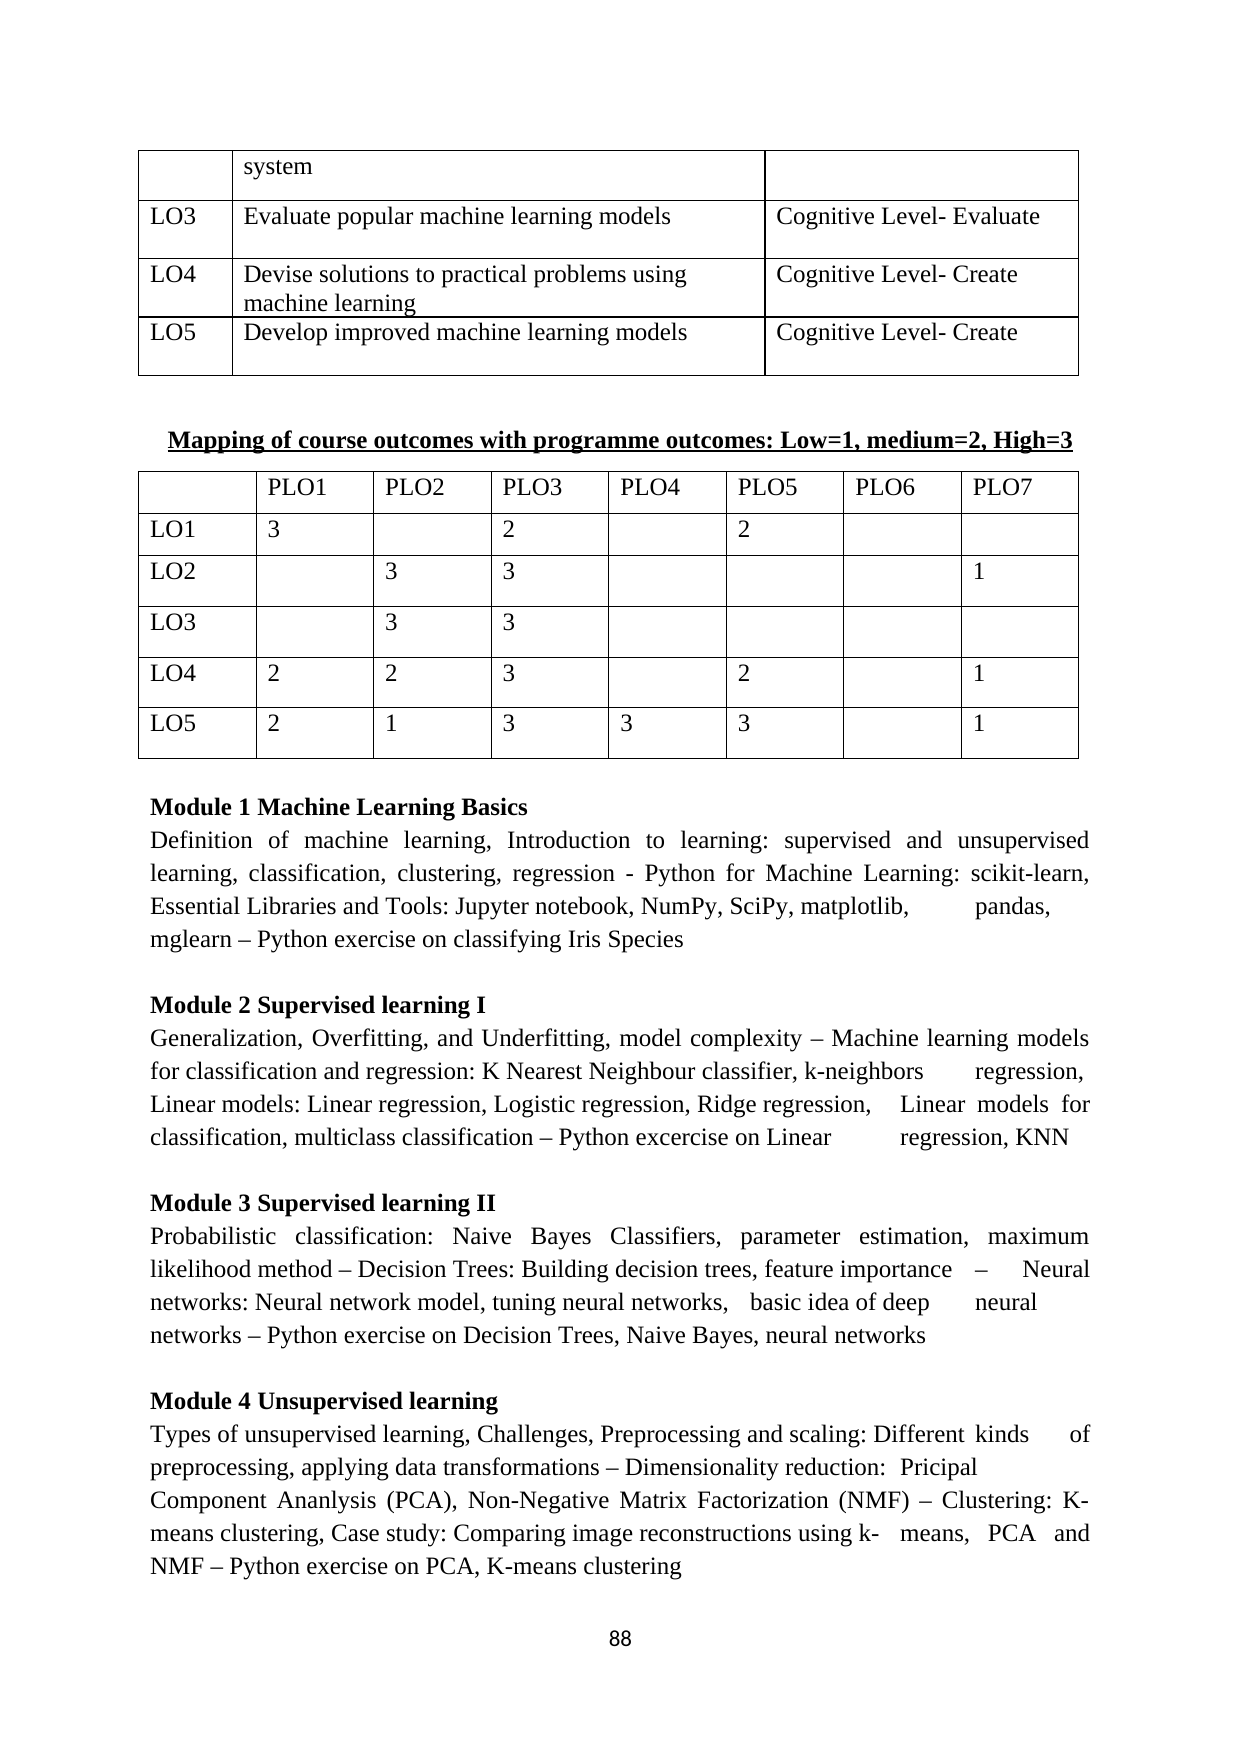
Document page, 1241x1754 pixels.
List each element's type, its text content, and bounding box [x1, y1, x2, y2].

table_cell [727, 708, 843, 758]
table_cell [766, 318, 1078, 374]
text Mapping of course outcomes with programme outcomes: Low=1, medium=2, High=3 [150, 425, 1090, 454]
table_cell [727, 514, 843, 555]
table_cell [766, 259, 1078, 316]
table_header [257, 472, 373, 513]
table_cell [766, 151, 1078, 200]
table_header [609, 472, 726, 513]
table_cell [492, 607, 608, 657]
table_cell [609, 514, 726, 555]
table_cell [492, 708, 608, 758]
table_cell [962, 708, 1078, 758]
text Module 4 Unsupervised learning [150, 1386, 1090, 1415]
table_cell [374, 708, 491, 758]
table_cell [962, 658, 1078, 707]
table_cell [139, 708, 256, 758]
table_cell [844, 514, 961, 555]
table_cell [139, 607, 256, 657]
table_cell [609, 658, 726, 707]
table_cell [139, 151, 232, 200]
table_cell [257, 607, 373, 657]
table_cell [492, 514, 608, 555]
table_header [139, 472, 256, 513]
text Module 2 Supervised learning I [150, 990, 1090, 1019]
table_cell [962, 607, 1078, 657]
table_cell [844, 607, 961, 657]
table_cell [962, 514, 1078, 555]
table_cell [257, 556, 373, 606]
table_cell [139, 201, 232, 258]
text Types of unsupervised learning, Challenges, Preprocessing and scaling: Different kinds of preprocessing, applying data transformations – Dimensionality reduction: Pricipal Component Ananlysis (PCA), Non-Negative Matrix Factorization (NMF) – Clustering: K-means clustering, Case study: Comparing image reconstructions using k- means, PCA and NMF – Python exercise on PCA, K-means clustering [150, 1419, 1090, 1580]
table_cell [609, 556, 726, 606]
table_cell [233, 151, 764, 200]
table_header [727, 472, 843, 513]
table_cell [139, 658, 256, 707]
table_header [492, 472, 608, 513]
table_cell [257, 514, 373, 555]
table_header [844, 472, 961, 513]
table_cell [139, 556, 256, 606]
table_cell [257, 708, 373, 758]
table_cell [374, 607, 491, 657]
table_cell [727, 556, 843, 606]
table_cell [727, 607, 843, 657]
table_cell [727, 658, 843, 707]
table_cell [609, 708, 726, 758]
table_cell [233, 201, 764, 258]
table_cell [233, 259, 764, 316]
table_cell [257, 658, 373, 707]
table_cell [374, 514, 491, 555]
text Definition of machine learning, Introduction to learning: supervised and unsupervised learning, classification, clustering, regression - Python for Machine Learning: scikit-learn, Essential Libraries and Tools: Jupyter notebook, NumPy, SciPy, matplotlib, pandas, mglearn – Python exercise on classifying Iris Species [150, 825, 1090, 953]
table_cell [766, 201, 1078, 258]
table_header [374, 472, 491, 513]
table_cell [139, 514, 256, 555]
text Module 1 Machine Learning Basics [150, 792, 1090, 821]
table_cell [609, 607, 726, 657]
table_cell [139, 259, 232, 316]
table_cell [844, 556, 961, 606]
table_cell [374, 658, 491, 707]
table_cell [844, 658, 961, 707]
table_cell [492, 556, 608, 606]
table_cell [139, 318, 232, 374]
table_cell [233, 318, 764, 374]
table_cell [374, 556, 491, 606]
text Probabilistic classification: Naive Bayes Classifiers, parameter estimation, maximum likelihood method – Decision Trees: Building decision trees, feature importance – Neural networks: Neural network model, tuning neural networks, basic idea of deep neural networks – Python exercise on Decision Trees, Naive Bayes, neural networks [150, 1221, 1090, 1349]
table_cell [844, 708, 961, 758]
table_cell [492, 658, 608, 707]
text Generalization, Overfitting, and Underfitting, model complexity – Machine learning models for classification and regression: K Nearest Neighbour classifier, k-neighbors regression, Linear models: Linear regression, Logistic regression, Ridge regression, Linear models for classification, multiclass classification – Python excercise on Linear regression, KNN [150, 1023, 1090, 1151]
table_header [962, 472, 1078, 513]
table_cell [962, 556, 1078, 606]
text Module 3 Supervised learning II [150, 1188, 1090, 1217]
